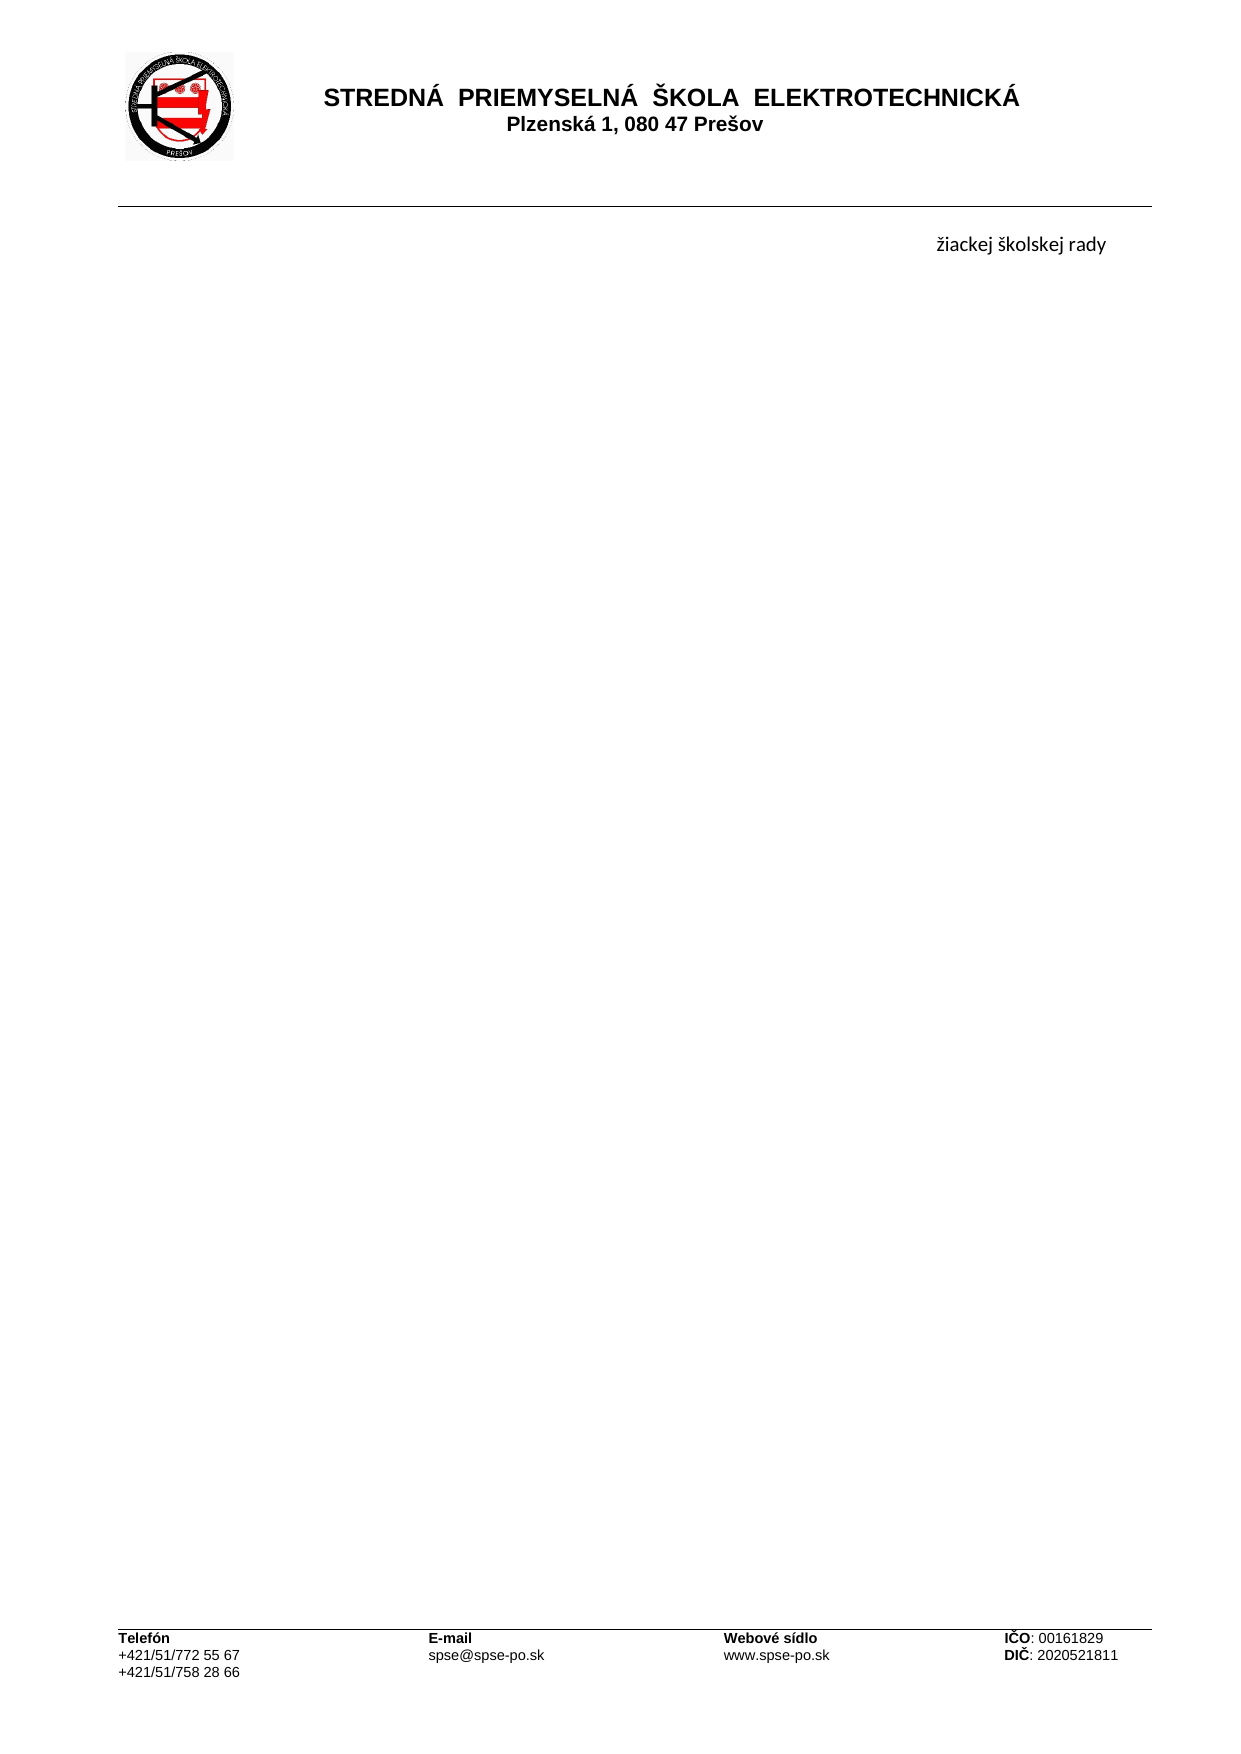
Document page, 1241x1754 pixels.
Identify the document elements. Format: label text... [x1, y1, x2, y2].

text žiackej školskej rady [118, 231, 1152, 256]
picture [125, 52, 234, 161]
